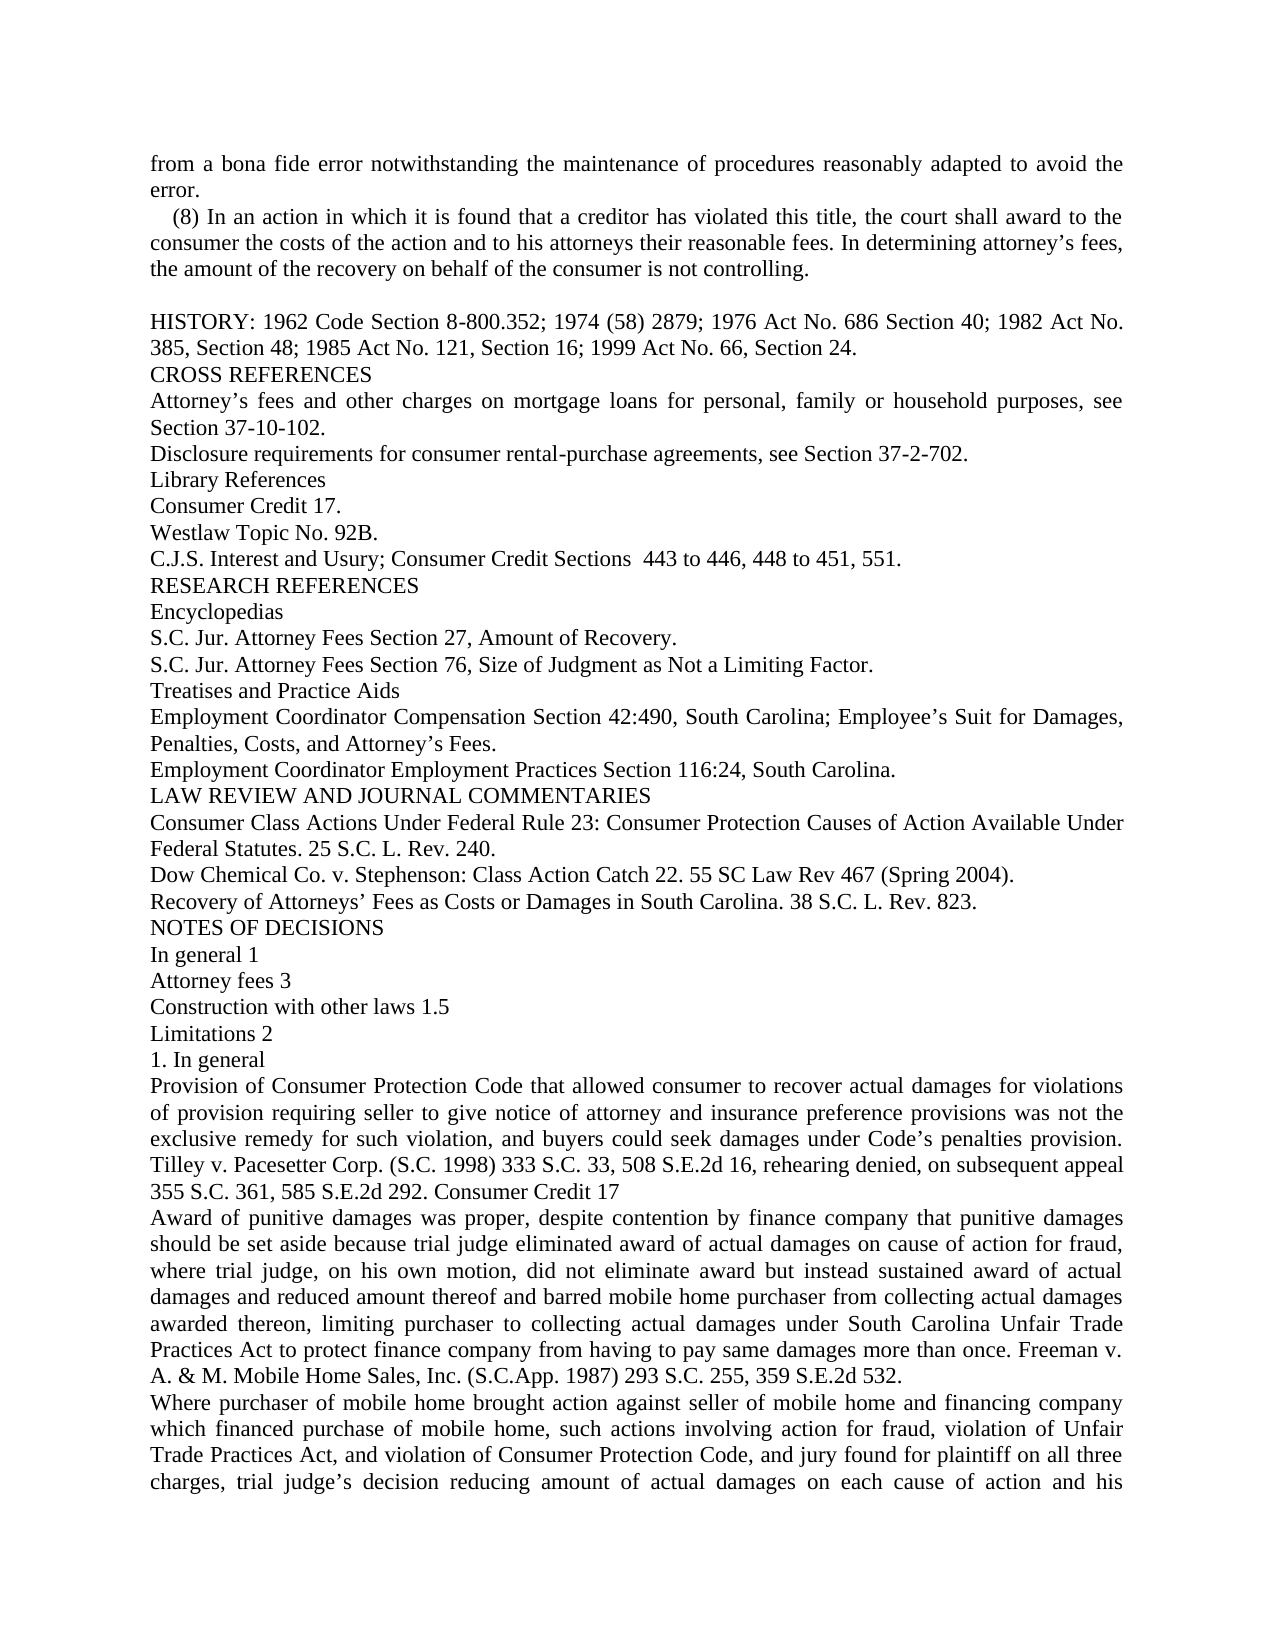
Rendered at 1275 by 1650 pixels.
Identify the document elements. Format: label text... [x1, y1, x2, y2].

text RESEARCH REFERENCES [150, 572, 1125, 598]
text S.C. Jur. Attorney Fees Section 27, Amount of Recovery. [150, 624, 1125, 651]
text Construction with other laws 1.5 [150, 993, 1125, 1020]
text Employment Coordinator Employment Practices Section 116:24, South Carolina. [150, 756, 1125, 782]
text Attorney’s fees and other charges on mortgage loans for personal, family or household purposes, see Section 37-10-102. [150, 387, 1125, 440]
text Provision of Consumer Protection Code that allowed consumer to recover actual damages for violations of provision requiring seller to give notice of attorney and insurance preference provisions was not the exclusive remedy for such violation, and buyers could seek damages under Code’s penalties provision. Tilley v. Pacesetter Corp. (S.C. 1998) 333 S.C. 33, 508 S.E.2d 16, rehearing denied, on subsequent appeal 355 S.C. 361, 585 S.E.2d 292. Consumer Credit 17 [150, 1072, 1125, 1204]
text Attorney fees 3 [150, 967, 1125, 993]
text 1. In general [150, 1046, 1125, 1072]
text Consumer Credit 17. [150, 493, 1125, 519]
text HISTORY: 1962 Code Section 8-800.352; 1974 (58) 2879; 1976 Act No. 686 Section 40; 1982 Act No. 385, Section 48; 1985 Act No. 121, Section 16; 1999 Act No. 66, Section 24. [150, 308, 1125, 361]
text Recovery of Attorneys’ Fees as Costs or Damages in South Carolina. 38 S.C. L. Rev. 823. [150, 888, 1125, 914]
text Consumer Class Actions Under Federal Rule 23: Consumer Protection Causes of Action Available Under Federal Statutes. 25 S.C. L. Rev. 240. [150, 809, 1125, 862]
text CROSS REFERENCES [150, 361, 1125, 387]
text Encyclopedias [150, 598, 1125, 624]
text Treatises and Practice Aids [150, 677, 1125, 703]
text Dow Chemical Co. v. Stephenson: Class Action Catch 22. 55 SC Law Rev 467 (Spring 2004). [150, 862, 1125, 888]
text NOTES OF DECISIONS [150, 914, 1125, 941]
text In general 1 [150, 941, 1125, 967]
text Library References [150, 466, 1125, 493]
text (8) In an action in which it is found that a creditor has violated this title, the court shall award to the consumer the costs of the action and to his attorneys their reasonable fees. In determining attorney’s fees, the amount of the recovery on behalf of the consumer is not controlling. [150, 203, 1125, 282]
text Employment Coordinator Compensation Section 42:490, South Carolina; Employee’s Suit for Damages, Penalties, Costs, and Attorney’s Fees. [150, 703, 1125, 756]
text LAW REVIEW AND JOURNAL COMMENTARIES [150, 782, 1125, 809]
text Limitations 2 [150, 1020, 1125, 1046]
text Disclosure requirements for consumer rental-purchase agreements, see Section 37-2-702. [150, 440, 1125, 466]
text Award of punitive damages was proper, despite contention by finance company that punitive damages should be set aside because trial judge eliminated award of actual damages on cause of action for fraud, where trial judge, on his own motion, did not eliminate award but instead sustained award of actual damages and reduced amount thereof and barred mobile home purchaser from collecting actual damages awarded thereon, limiting purchaser to collecting actual damages under South Carolina Unfair Trade Practices Act to protect finance company from having to pay same damages more than once. Freeman v. A. & M. Mobile Home Sales, Inc. (S.C.App. 1987) 293 S.C. 255, 359 S.E.2d 532. [150, 1204, 1125, 1389]
text Westlaw Topic No. 92B. [150, 519, 1125, 545]
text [150, 150, 1125, 203]
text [150, 1389, 1125, 1494]
text C.J.S. Interest and Usury; Consumer Credit Sections 443 to 446, 448 to 451, 551. [150, 545, 1125, 572]
text S.C. Jur. Attorney Fees Section 76, Size of Judgment as Not a Limiting Factor. [150, 651, 1125, 677]
